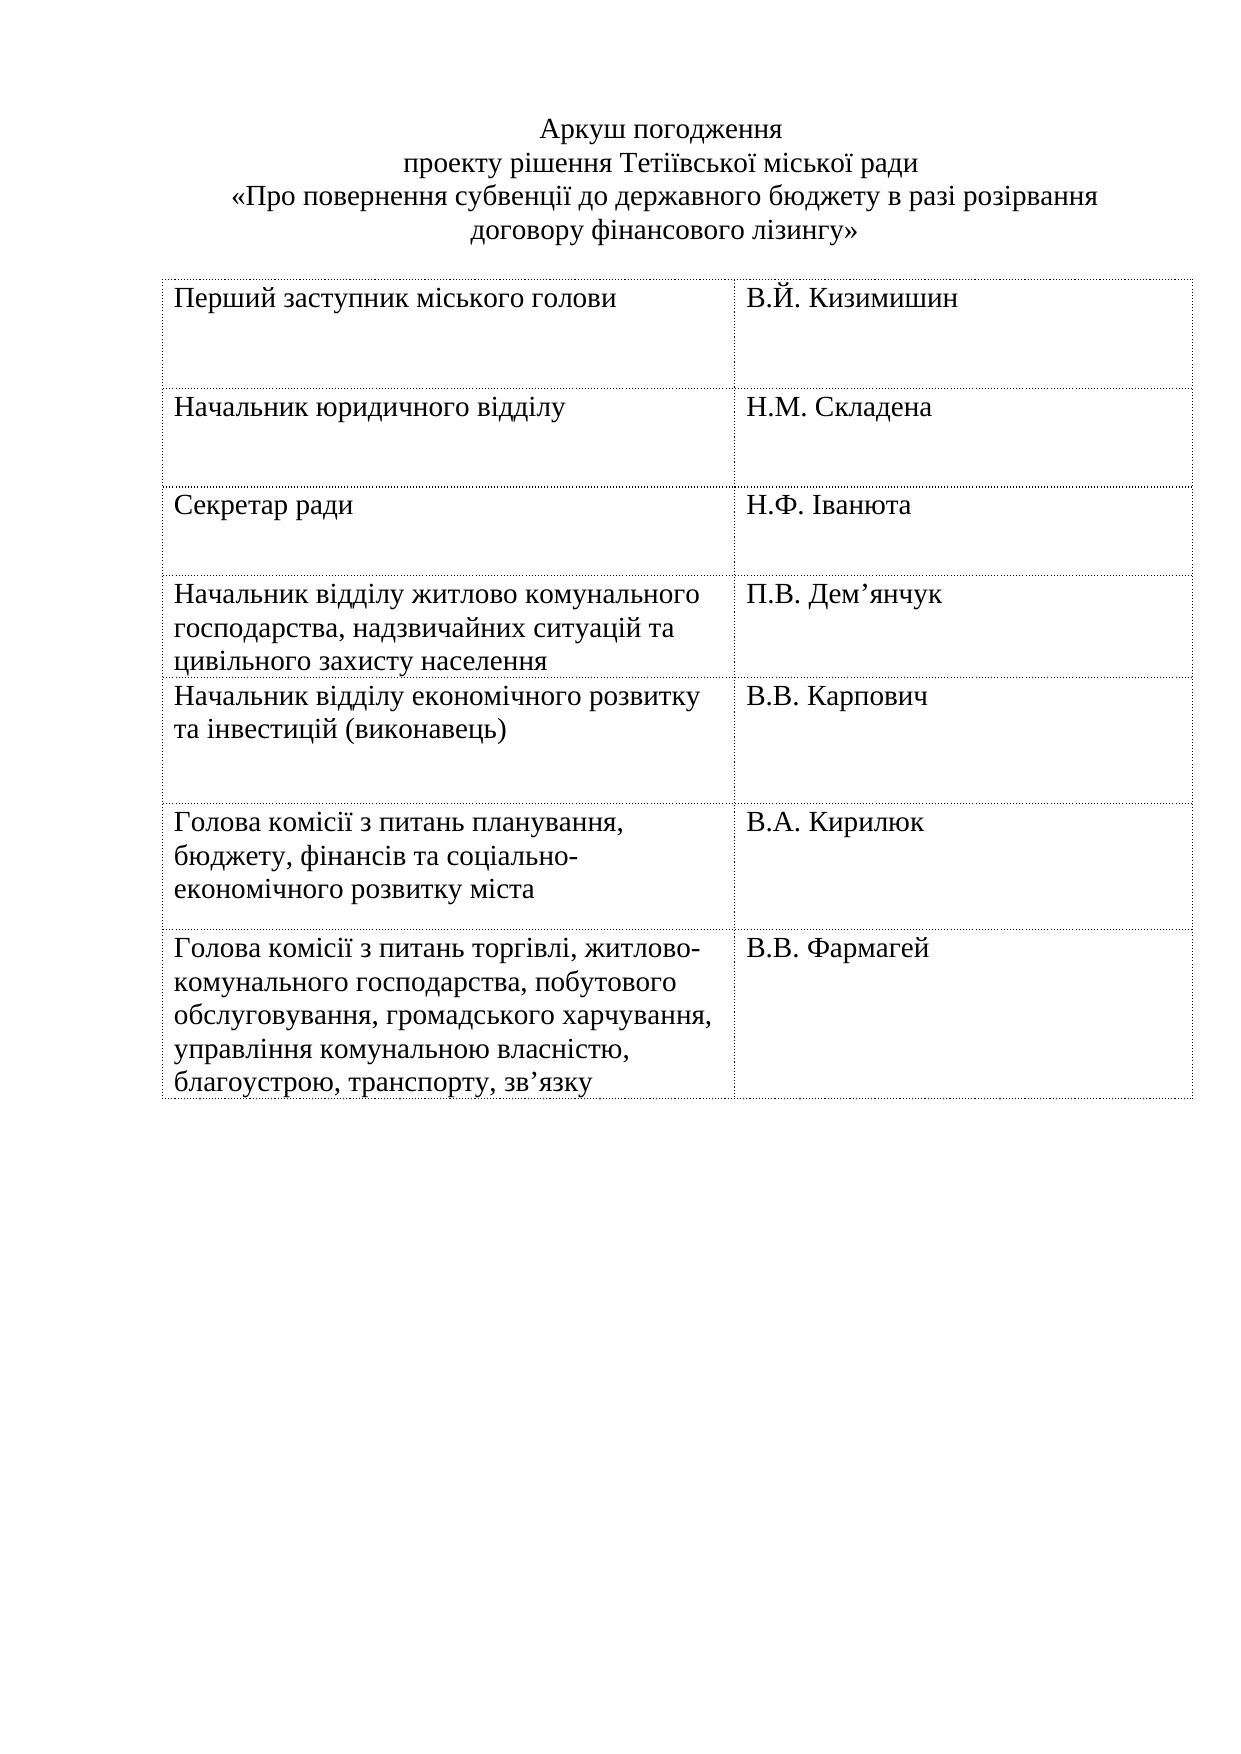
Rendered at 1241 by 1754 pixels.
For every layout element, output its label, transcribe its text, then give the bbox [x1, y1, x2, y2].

table_cell Секретар ради [163, 486, 735, 575]
table_cell Н.М. Складена [735, 388, 1192, 486]
table_cell Начальник відділу економічного розвитку та інвестицій (виконавець) [163, 677, 735, 803]
table_cell В.А. Кирилюк [735, 803, 1192, 929]
text Аркуш погодження проекту рішення Тетіївської міської ради «Про повернення субвенції до державного бюджету в разі розірвання договору фінансового лізингу» [177, 111, 1152, 246]
table_cell П.В. Дем’янчук [735, 575, 1192, 677]
table_cell Голова комісії з питань планування, бюджету, фінансів та соціально- економічного розвитку міста [163, 803, 735, 929]
table_cell В.В. Фармагей [735, 929, 1192, 1098]
table_header Перший заступник міського голови [163, 279, 735, 388]
table_cell Начальник відділу житлово комунального господарства, надзвичайних ситуацій та цивільного захисту населення [163, 575, 735, 677]
table_header В.Й. Кизимишин [735, 279, 1192, 388]
table_cell Н.Ф. Іванюта [735, 486, 1192, 575]
table_cell Начальник юридичного відділу [163, 388, 735, 486]
table_cell Голова комісії з питань торгівлі, житлово-комунального господарства, побутового обслуговування, громадського харчування, управління комунальною власністю, благоустрою, транспорту, зв’язку [163, 929, 735, 1098]
table_cell В.В. Карпович [735, 677, 1192, 803]
